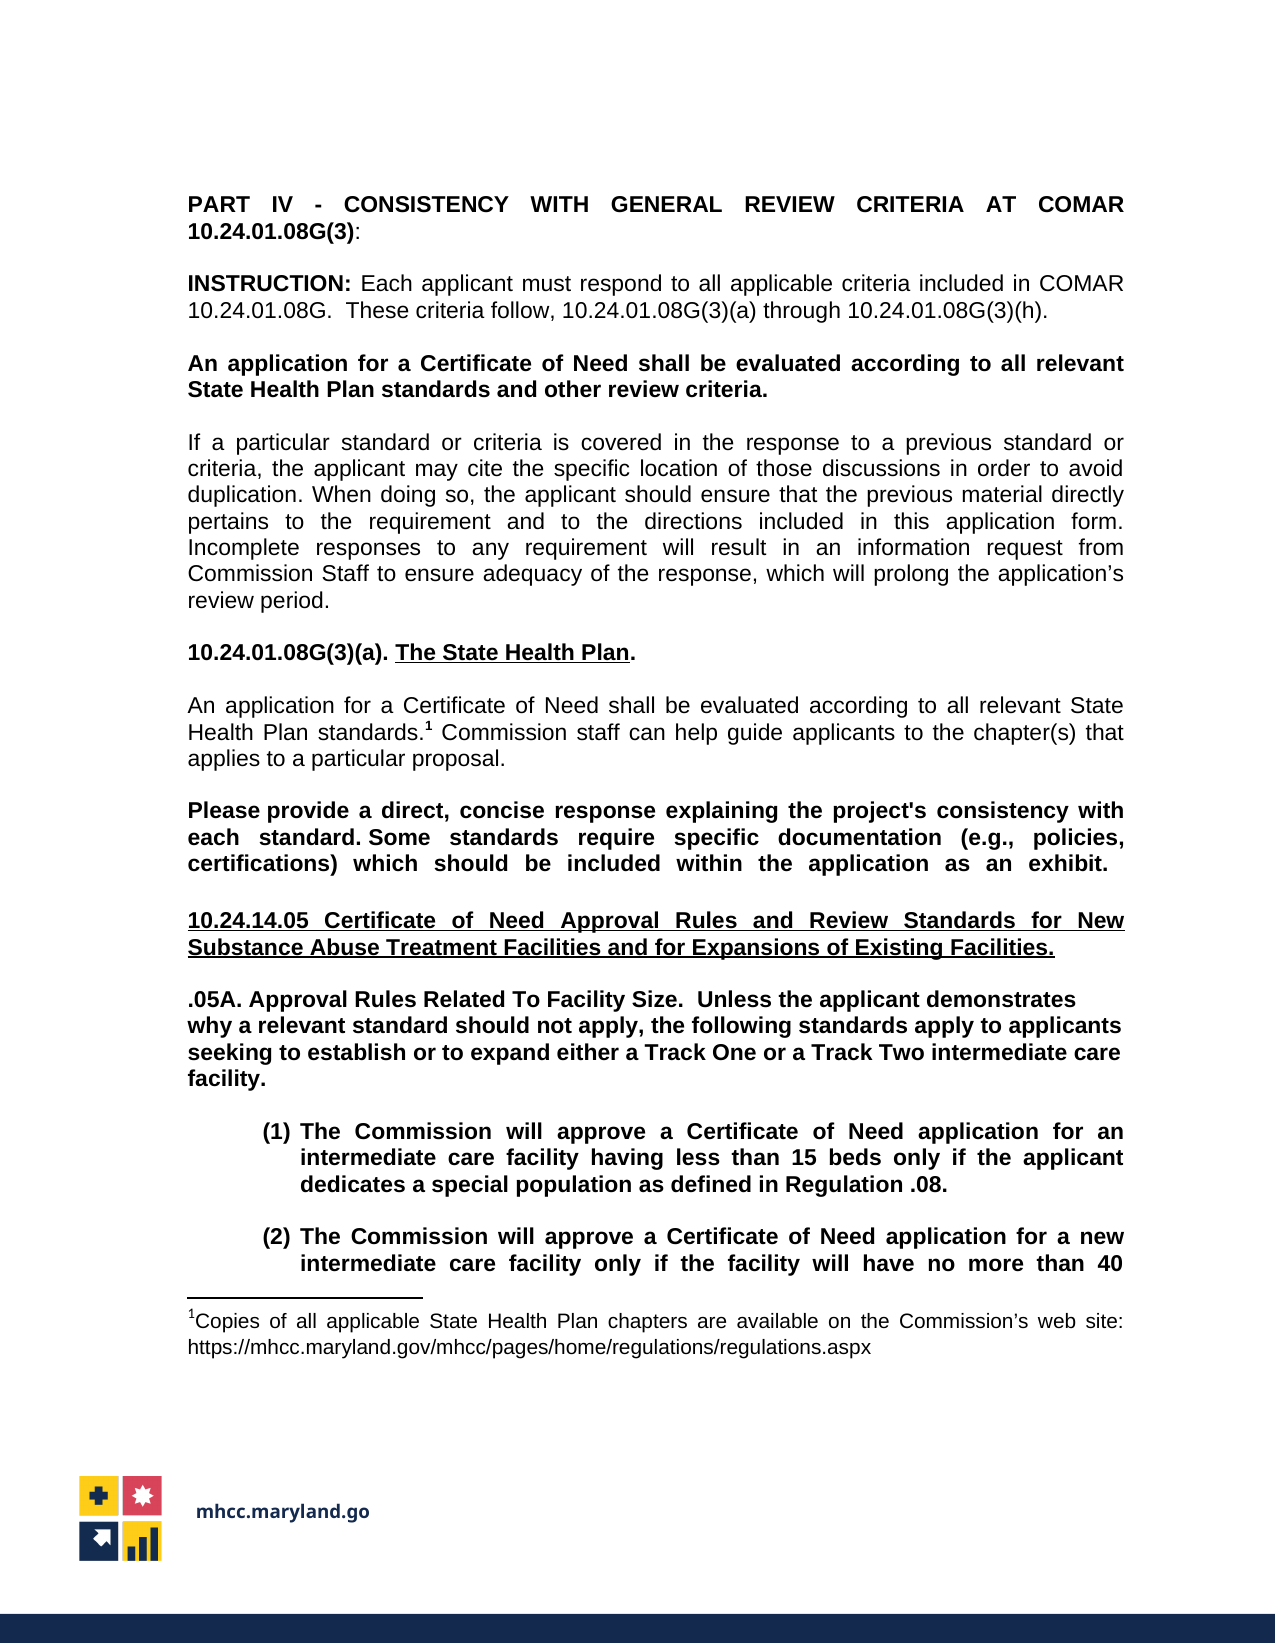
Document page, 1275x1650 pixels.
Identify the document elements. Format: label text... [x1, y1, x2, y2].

text 10.24.01.08G(3)(a). The State Health Plan. [187, 639, 1125, 666]
text An application for a Certificate of Need shall be evaluated according to all relevant State Health Plan standards and other review criteria. [187, 349, 1125, 402]
text INSTRUCTION: Each applicant must respond to all applicable criteria included in COMAR 10.24.01.08G. These criteria follow, 10.24.01.08G(3)(a) through 10.24.01.08G(3)(h). [187, 270, 1125, 323]
text PART IV - CONSISTENCY WITH GENERAL REVIEW CRITERIA AT COMAR 10.24.01.08G(3): [187, 191, 1125, 244]
text 10.24.14.05 Certificate of Need Approval Rules and Review Standards for New Substance Abuse Treatment Facilities and for Expansions of Existing Facilities. [187, 907, 1125, 930]
list The Commission will approve a Certificate of Need application for an intermediate care facility having less than 15 beds only if the applicant dedicates a special population as defined in Regulation .08. [262, 1118, 1125, 1197]
list .05A. Approval Rules Related To Facility Size. Unless the applicant demonstrates why a relevant standard should not apply, the following standards apply to applicants seeking to establish or to expand either a Track One or a Track Two intermediate care facility. [187, 986, 1125, 1092]
text 10.24.14.05 Certificate of Need Approval Rules and Review Standards for New Substance Abuse Treatment Facilities and for Expansions of Existing Facilities. [187, 931, 1125, 960]
text If a particular standard or criteria is covered in the response to a previous standard or criteria, the applicant may cite the specific location of those discussions in order to avoid duplication. When doing so, the applicant should ensure that the previous material directly pertains to the requirement and to the directions included in this application form. Incomplete responses to any requirement will result in an information request from Commission Staff to ensure adequacy of the response, which will prolong the application’s review period. [187, 428, 1125, 613]
text An application for a Certificate of Need shall be evaluated according to all relevant State Health Plan standards. Commission staff can help guide applicants to the chapter(s) that applies to a particular proposal. [187, 692, 1125, 771]
text Please provide a direct, concise response explaining the project's consistency with each standard. Some standards require specific documentation (e.g., policies, certifications) which should be included within the application as an exhibit. [187, 797, 1125, 907]
picture [79, 1476, 162, 1561]
